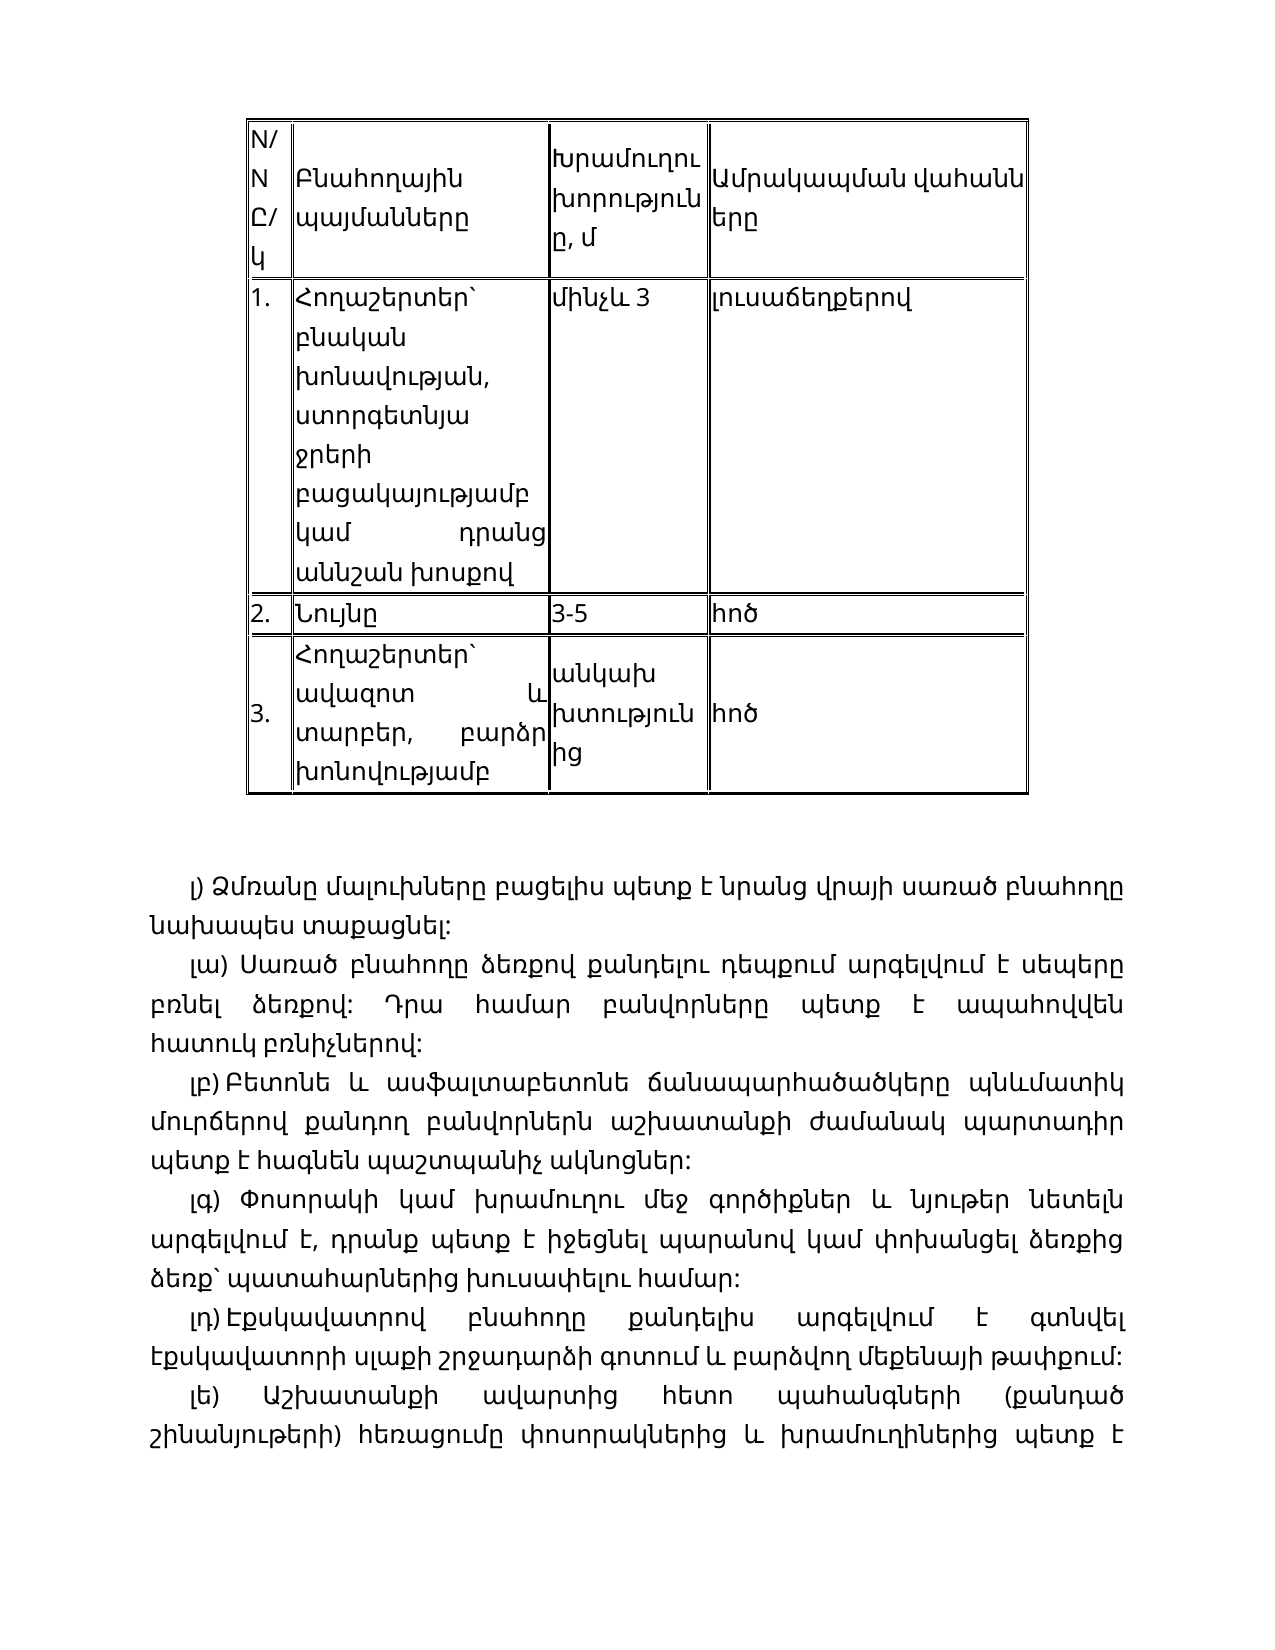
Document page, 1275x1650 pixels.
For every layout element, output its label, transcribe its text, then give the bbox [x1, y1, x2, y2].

table_header Ամրակապման վահանները [709, 122, 1026, 277]
table_header Բնահողային պայմանները [293, 120, 549, 277]
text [150, 1378, 1125, 1451]
text լա) Սառած բնահողը ձեռքով քանդելու դեպքում արգելվում է սեպերը բռնել ձեռքով: Դրա համար բանվորները պետք է ապահովվեն հատուկ բռնիչներով: [150, 947, 1125, 1059]
table_cell Հողաշերտեր` ավազոտ և տարբեր, բարձր խոնովությամբ [293, 637, 549, 792]
table_cell 3-5 [551, 596, 707, 633]
text լ) Ձմռանը մալուխները բացելիս պետք է նրանց վրայի սառած բնահողը նախապես տաքացնել: [150, 869, 1125, 942]
text լդ) Էքսկավատրով բնահողը քանդելիս արգելվում է գտնվել էքսկավատորի սլաքի շրջադարձի գոտում և բարձվող մեքենայի թափքում: [150, 1299, 1125, 1373]
text լգ) Փոսորակի կամ խրամուղու մեջ գործիքներ և նյութեր նետելն արգելվում է, դրանք պետք է իջեցնել պարանով կամ փոխանցել ձեռքից ձեռք` պատահարներից խուսափելու համար: [150, 1182, 1125, 1294]
table_cell 2. [249, 592, 291, 633]
table_cell լուսաճեղքերով [709, 277, 1027, 592]
table_cell 1. [248, 277, 292, 592]
table_header Խրամուղու խորությունը, մ [549, 120, 709, 277]
table_cell Նույնը [294, 596, 548, 633]
table_header N/N Ը/կ [249, 122, 292, 277]
text լբ) Բետոնե և ասֆալտաբետոնե ճանապարհածածկերը պնևմատիկ մուրճերով քանդող բանվորներն աշխատանքի ժամանակ պարտադիր պետք է հագնեն պաշտպանիչ ակնոցներ: [150, 1064, 1125, 1177]
table_cell 3. [249, 633, 292, 792]
table_cell հոծ [711, 592, 1026, 633]
table_cell Հողաշերտեր` բնական խոնավության, ստորգետնյա ջրերի բացակայությամբ կամ դրանց աննշան խոսքով [294, 280, 548, 592]
table_cell անկախ խտությունից [549, 633, 709, 792]
table_cell մինչև 3 [551, 280, 707, 592]
table_cell հոծ [709, 633, 1026, 792]
